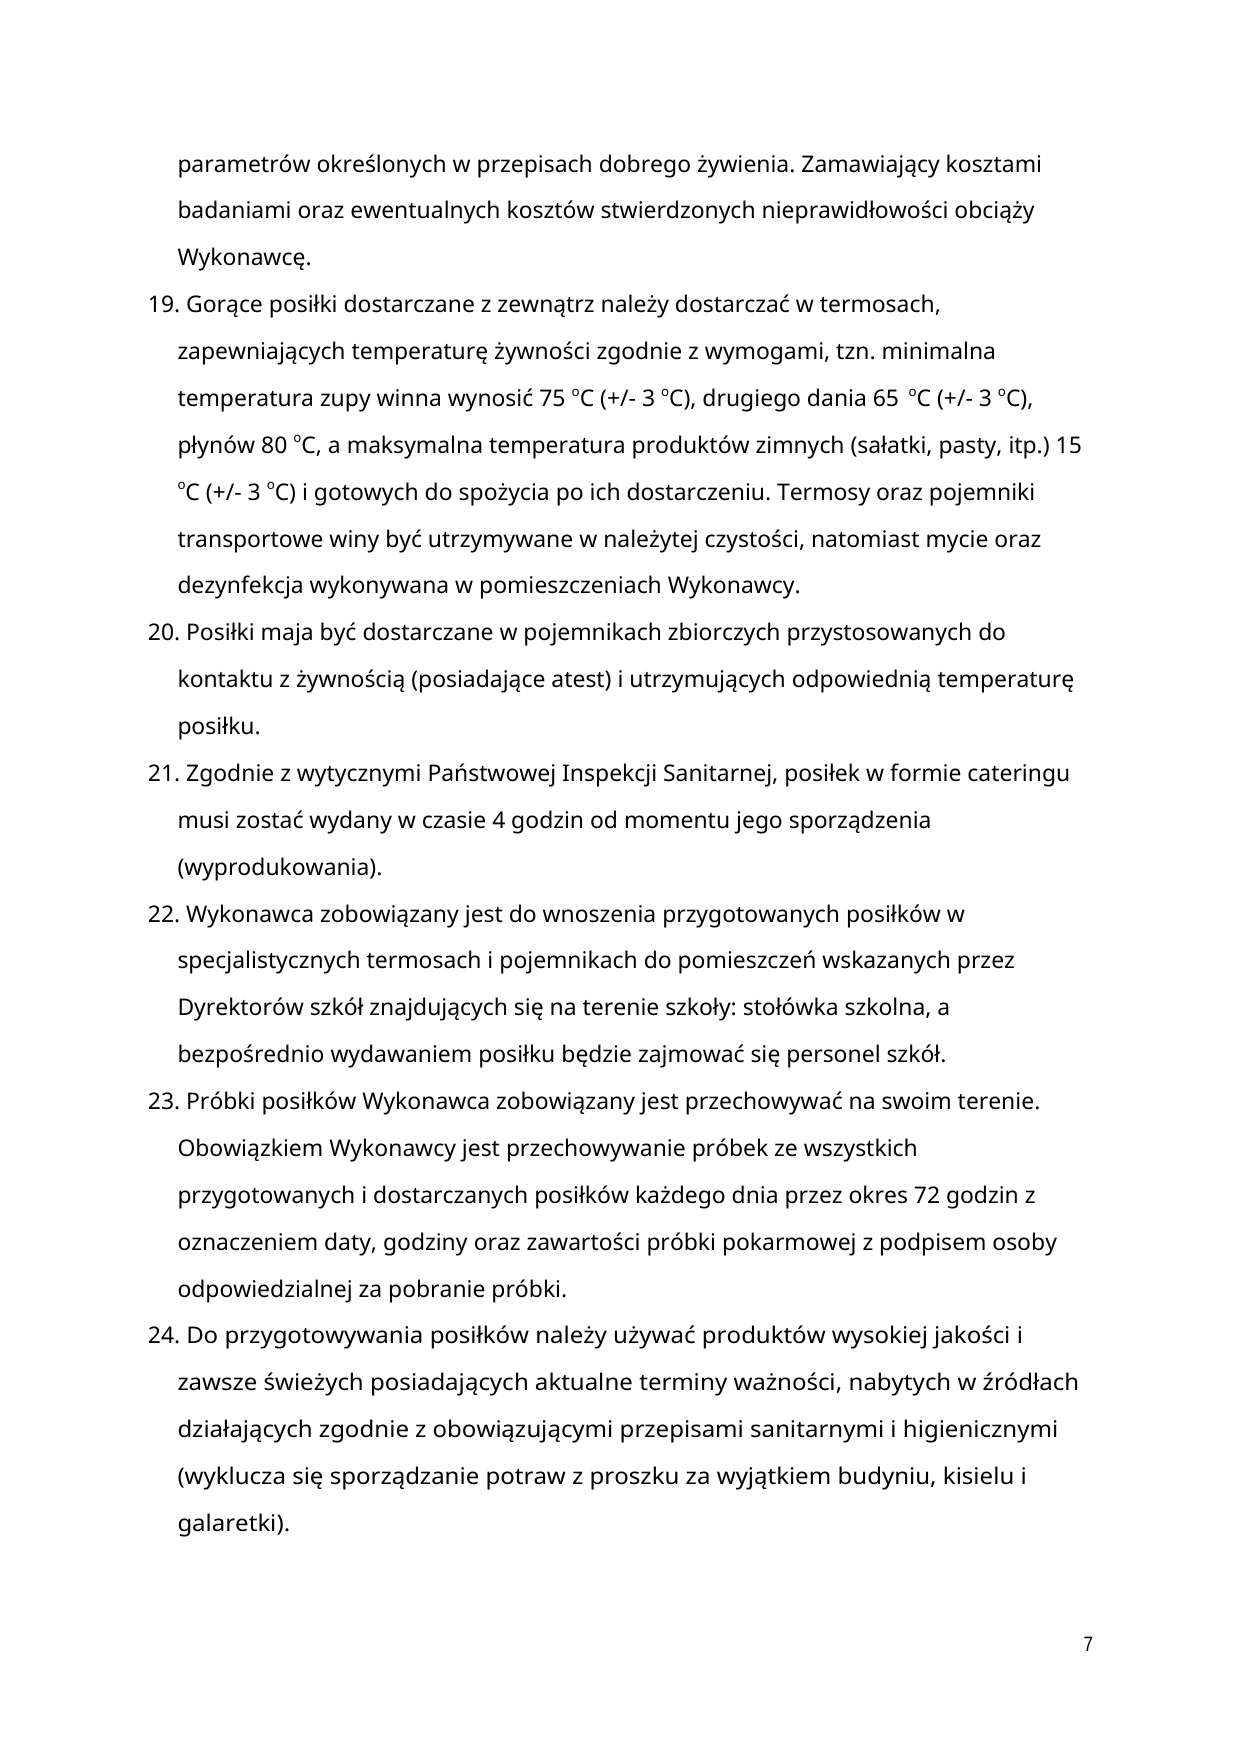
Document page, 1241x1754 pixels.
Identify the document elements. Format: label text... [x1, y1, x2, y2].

text 20. Posiłki maja być dostarczane w pojemnikach zbiorczych przystosowanych do kontaktu z żywnością (posiadające atest) i utrzymujących odpowiednią temperaturę posiłku. [148, 616, 1093, 741]
text 24. Do przygotowywania posiłków należy używać produktów wysokiej jakości i zawsze świeżych posiadających aktualne terminy ważności, nabytych w źródłach działających zgodnie z obowiązującymi przepisami sanitarnymi i higienicznymi (wyklucza się sporządzanie potraw z proszku za wyjątkiem budyniu, kisielu i galaretki). [148, 1319, 1093, 1538]
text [148, 148, 1093, 273]
text 19. Gorące posiłki dostarczane z zewnątrz należy dostarczać w termosach, zapewniających temperaturę żywności zgodnie z wymogami, tzn. minimalna temperatura zupy winna wynosić 75 oC (+/- 3 oC), drugiego dania 65 oC (+/- 3 oC), płynów 80 oC, a maksymalna temperatura produktów zimnych (sałatki, pasty, itp.) 15 oC (+/- 3 oC) i gotowych do spożycia po ich dostarczeniu. Termosy oraz pojemniki transportowe winy być utrzymywane w należytej czystości, natomiast mycie oraz dezynfekcja wykonywana w pomieszczeniach Wykonawcy. [148, 288, 1093, 601]
text 21. Zgodnie z wytycznymi Państwowej Inspekcji Sanitarnej, posiłek w formie cateringu musi zostać wydany w czasie 4 godzin od momentu jego sporządzenia (wyprodukowania). [148, 757, 1093, 882]
text 22. Wykonawca zobowiązany jest do wnoszenia przygotowanych posiłków w specjalistycznych termosach i pojemnikach do pomieszczeń wskazanych przez Dyrektorów szkół znajdujących się na terenie szkoły: stołówka szkolna, a bezpośrednio wydawaniem posiłku będzie zajmować się personel szkół. [148, 898, 1093, 1069]
text 23. Próbki posiłków Wykonawca zobowiązany jest przechowywać na swoim terenie. Obowiązkiem Wykonawcy jest przechowywanie próbek ze wszystkich przygotowanych i dostarczanych posiłków każdego dnia przez okres 72 godzin z oznaczeniem daty, godziny oraz zawartości próbki pokarmowej z podpisem osoby odpowiedzialnej za pobranie próbki. [148, 1085, 1093, 1304]
